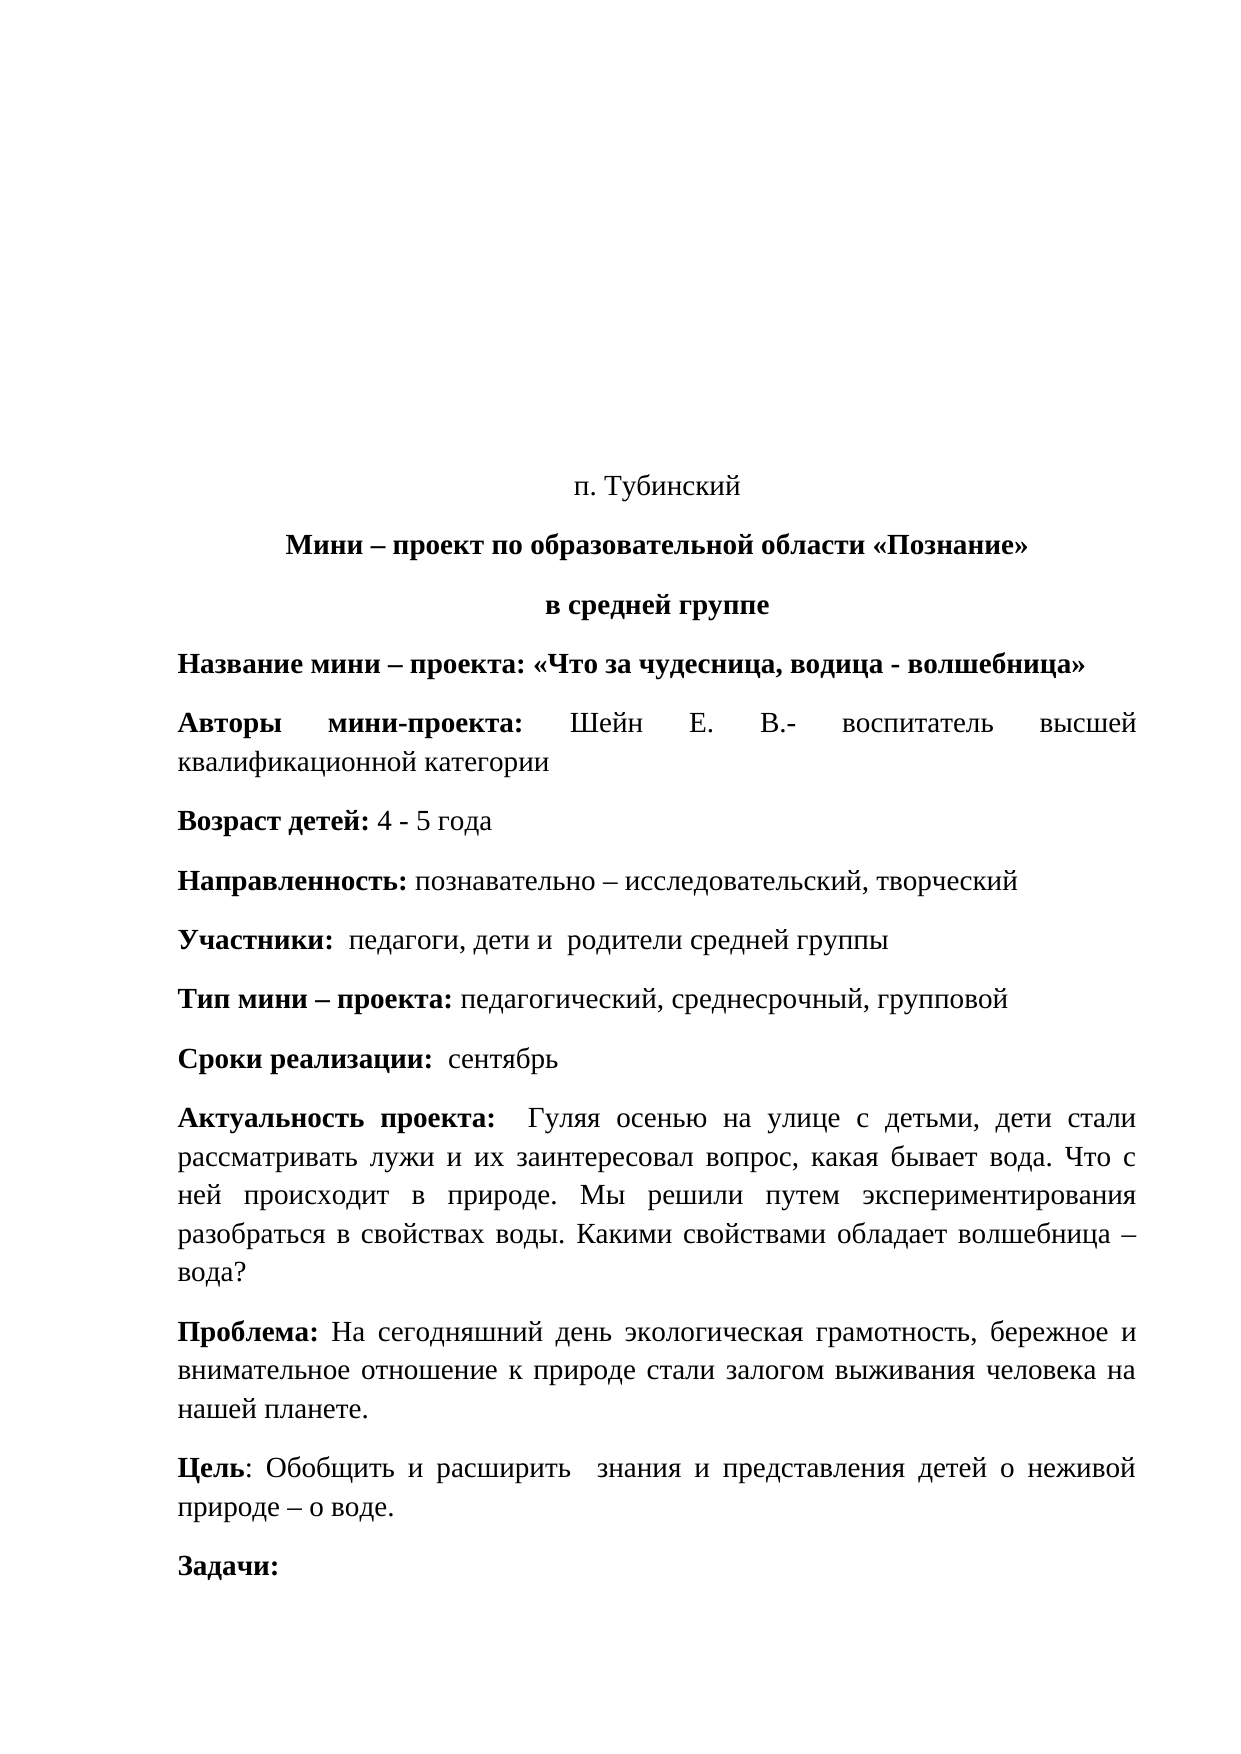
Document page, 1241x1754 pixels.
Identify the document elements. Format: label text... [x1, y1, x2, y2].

text Мини – проект по образовательной области «Познание» [177, 527, 1137, 561]
text Цель: Обобщить и расширить знания и представления детей о неживой природе – о воде. [177, 1450, 1137, 1522]
text Задачи: [177, 1548, 1137, 1582]
text Актуальность проекта: Гуляя осенью на улице с детьми, дети стали рассматривать лужи и их заинтересовал вопрос, какая бывает вода. Что с ней происходит в природе. Мы решили путем экспериментирования разобраться в свойствах воды. Какими свойствами обладает волшебница – вода? [177, 1100, 1137, 1288]
text Сроки реализации: сентябрь [177, 1041, 1137, 1074]
text Направленность: познавательно – исследовательский, творческий [177, 863, 1137, 896]
text п. Тубинский [177, 468, 1137, 502]
text в средней группе [177, 587, 1137, 620]
text Возраст детей: 4 - 5 года [177, 803, 1137, 837]
text Тип мини – проекта: педагогический, среднесрочный, групповой [177, 982, 1137, 1015]
text Название мини – проекта: «Что за чудесница, водица - волшебница» [177, 646, 1137, 680]
text Участники: педагоги, дети и родители средней группы [177, 922, 1137, 956]
text Проблема: На сегодняшний день экологическая грамотность, бережное и внимательное отношение к природе стали залогом выживания человека на нашей планете. [177, 1314, 1137, 1424]
text Авторы мини-проекта: Шейн Е. В.- воспитатель высшей квалификационной категории [177, 706, 1137, 778]
